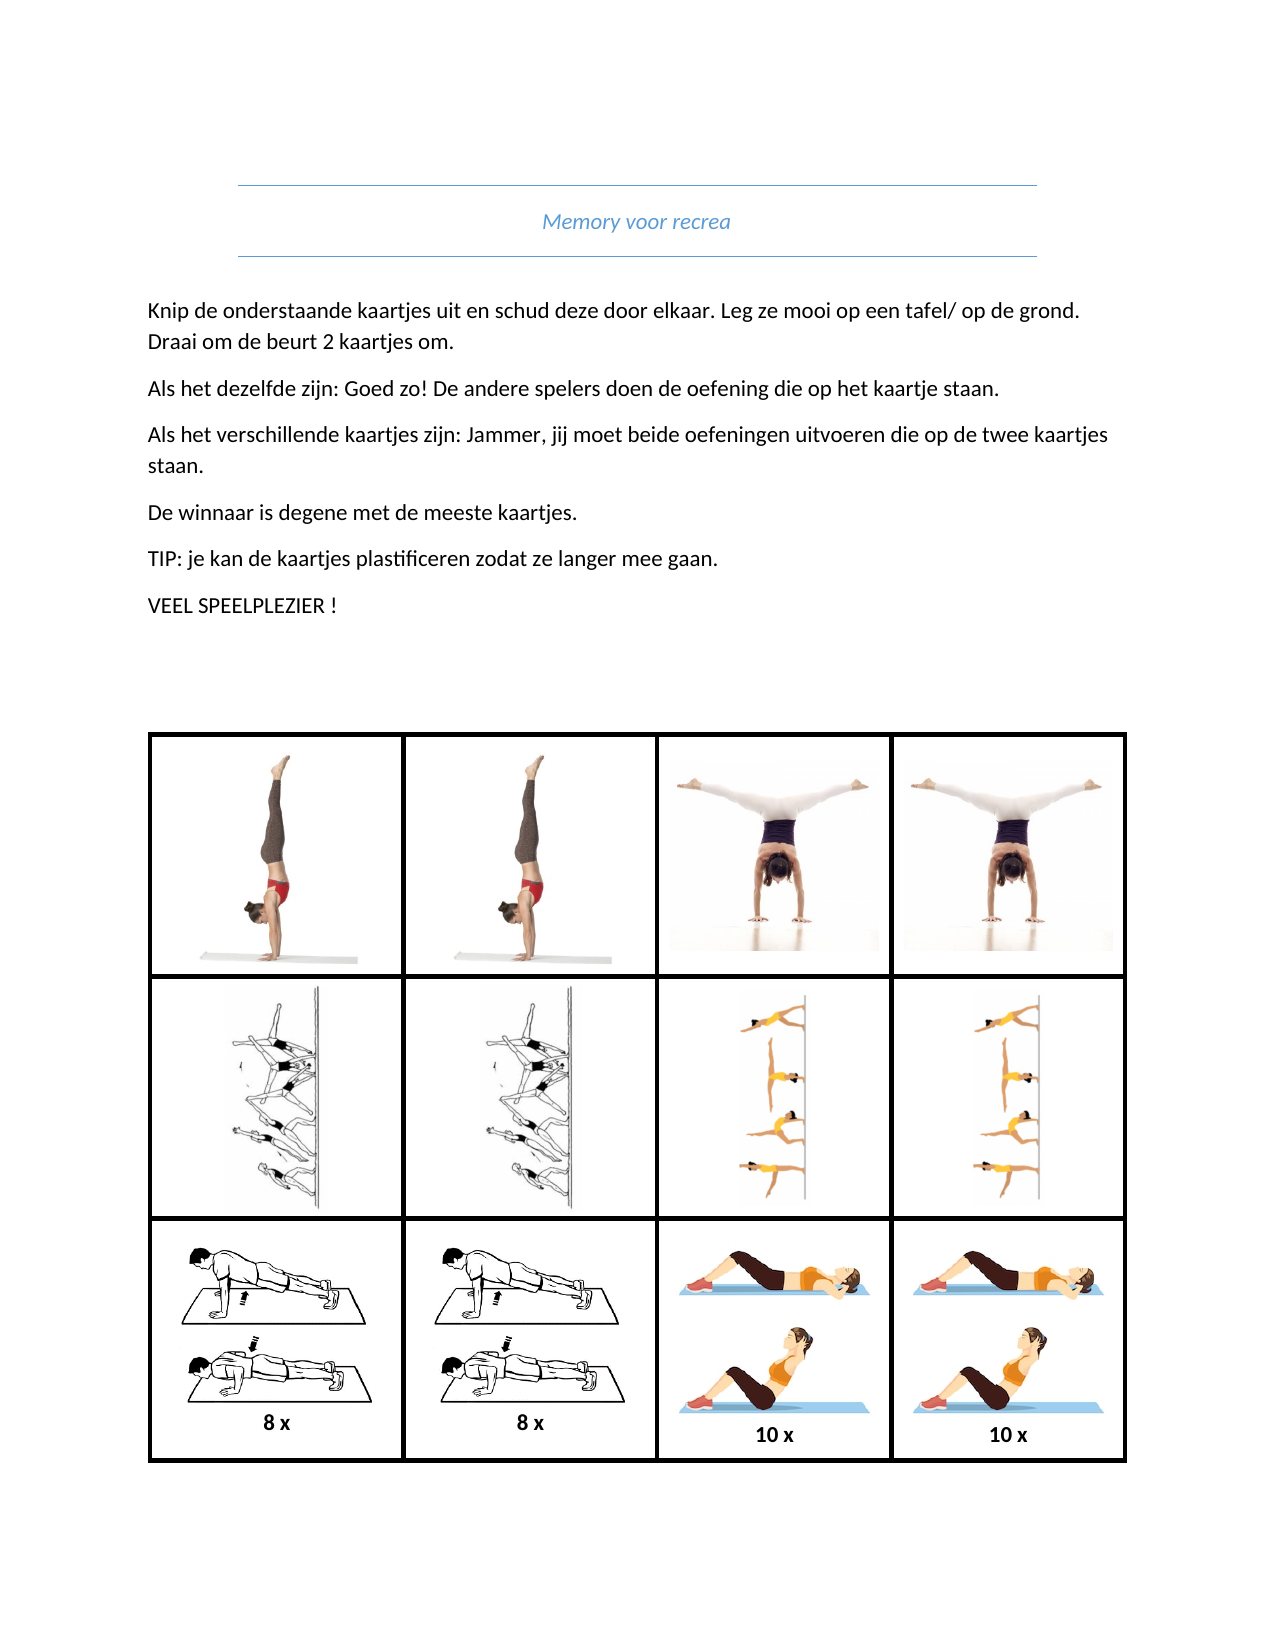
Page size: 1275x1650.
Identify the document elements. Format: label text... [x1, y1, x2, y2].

table_cell [152, 979, 401, 1216]
picture [420, 745, 641, 966]
text Als het dezelfde zijn: Goed zo! De andere spelers doen de oefening die op het kaartje staan. [148, 374, 1127, 402]
table_header [406, 737, 655, 974]
text Als het verschillende kaartjes zijn: Jammer, jij moet beide oefeningen uitvoeren die op de twee kaartjes staan. [148, 421, 1127, 479]
table_header [152, 737, 401, 974]
text De winnaar is degene met de meeste kaartjes. [148, 498, 1127, 526]
table_cell [406, 979, 655, 1216]
picture [166, 745, 387, 966]
picture [430, 1242, 630, 1409]
picture [739, 990, 811, 1206]
table_cell [659, 979, 889, 1216]
picture [903, 759, 1113, 951]
table_header [894, 737, 1123, 974]
picture [226, 986, 329, 1211]
picture [480, 986, 582, 1211]
text Knip de onderstaande kaartjes uit en schud deze door elkaar. Leg ze mooi op een tafel/ op de grond. Draai om de beurt 2 kaartjes om. [148, 297, 1127, 355]
picture [177, 1242, 377, 1409]
text TIP: je kan de kaartjes plastificeren zodat ze langer mee gaan. [148, 544, 1127, 572]
table_cell 8 x [406, 1221, 655, 1458]
table_cell 10 x [659, 1221, 889, 1458]
table_header [659, 737, 889, 974]
picture [668, 1230, 880, 1421]
picture [902, 1230, 1114, 1421]
text VEEL SPEELPLEZIER ! [148, 591, 1127, 619]
text Memory voor recrea [238, 186, 1037, 256]
picture [973, 990, 1045, 1206]
picture [669, 759, 879, 951]
table_cell 8 x [152, 1221, 401, 1458]
table_cell [894, 979, 1123, 1216]
table_cell 10 x [894, 1221, 1123, 1458]
